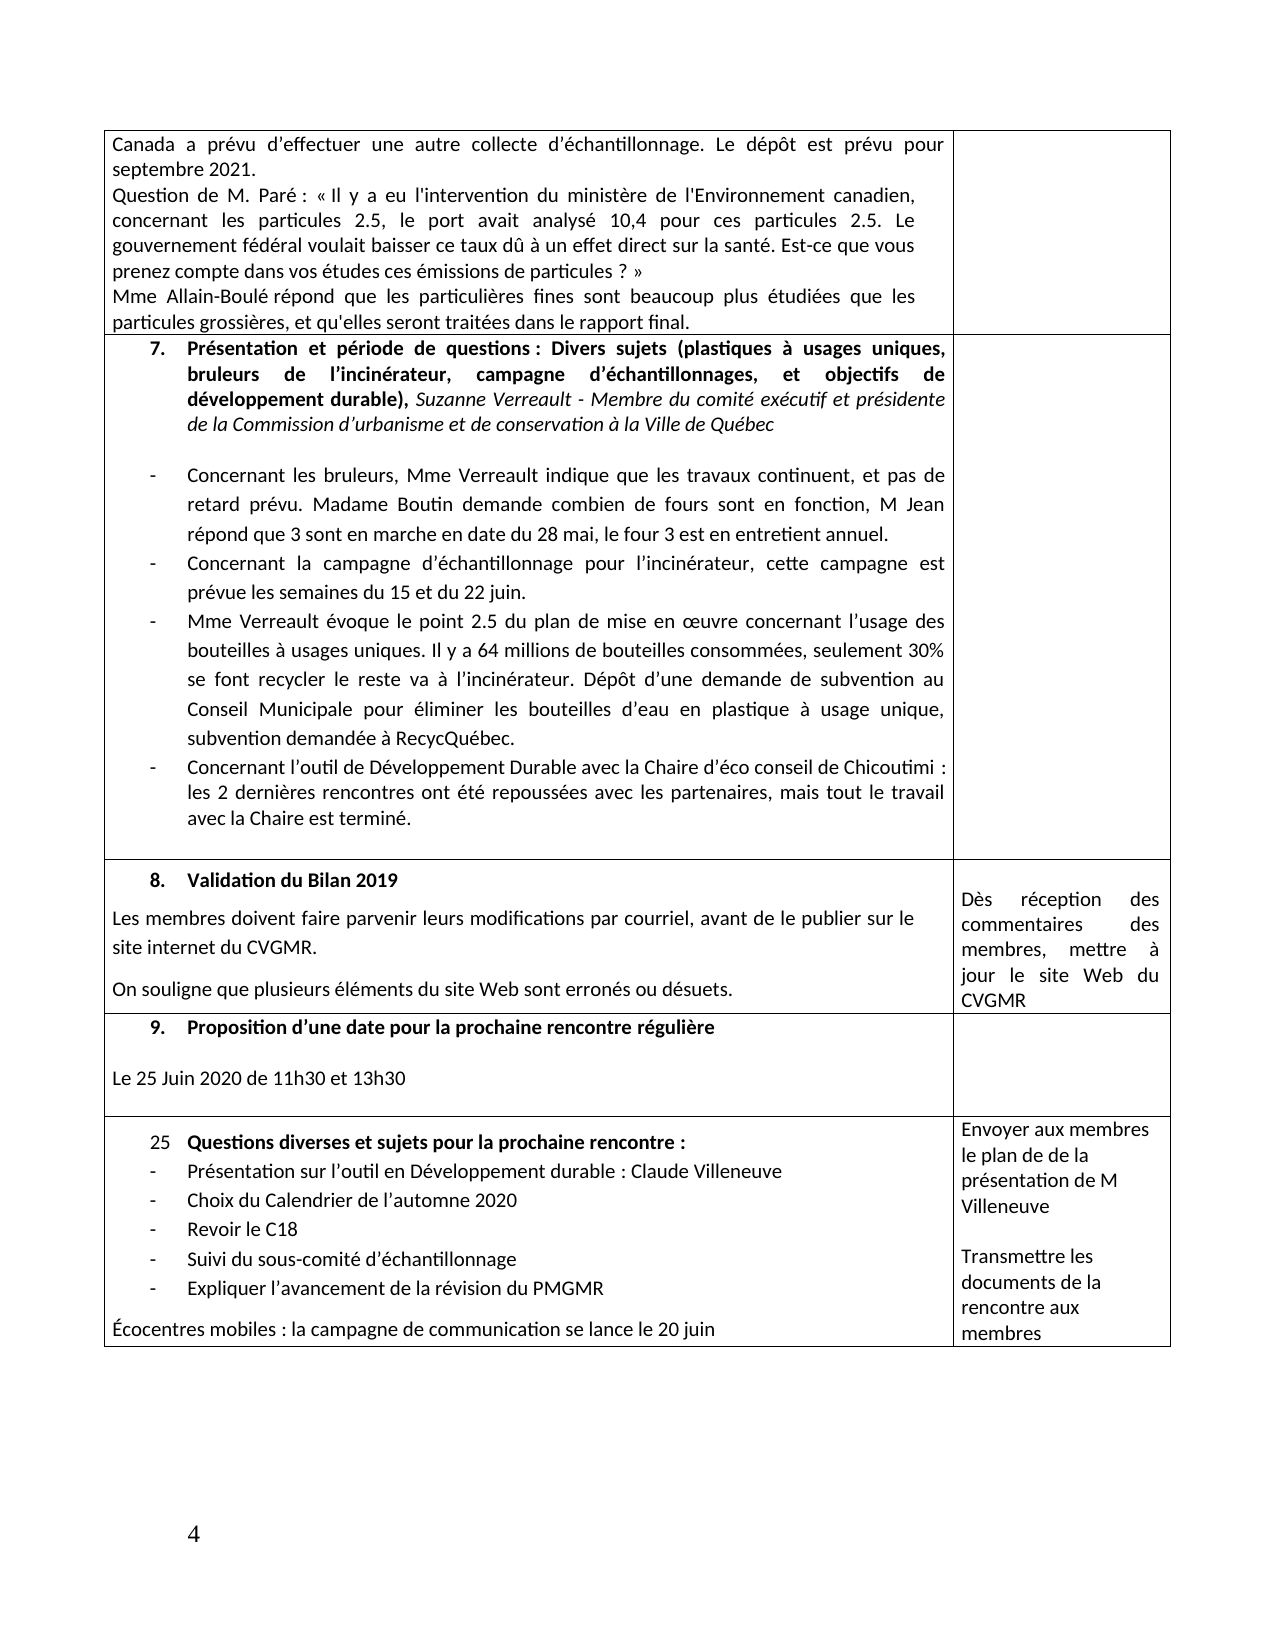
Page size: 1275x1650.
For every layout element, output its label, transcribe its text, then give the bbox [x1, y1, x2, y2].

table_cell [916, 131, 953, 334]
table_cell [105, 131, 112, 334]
table_cell Dès réception des commentaires des membres, mettre à jour le site Web du CVGMR [954, 860, 1170, 1013]
table_cell Envoyer aux membres le plan de de la présentation de M Villeneuve Transmettre les documents de la rencontre aux membres [954, 1117, 1170, 1346]
table_cell Validation du Bilan 2019 Les membres doivent faire parvenir leurs modifications par courriel, avant de le publier sur le site internet du CVGMR. On souligne que plusieurs éléments du site Web sont erronés ou désuets. [105, 860, 953, 1013]
table_cell [954, 1014, 1170, 1116]
table_cell Présentation et période de questions : Divers sujets (plastiques à usages uniques, bruleurs de l’incinérateur, campagne d’échantillonnages, et objectifs de développement durable), Suzanne Verreault - Membre du comité exécutif et présidente de la Commission d’urbanisme et de conservation à la Ville de Québec Concernant les bruleurs, Mme Verreault indique que les travaux continuent, et pas de retard prévu. Madame Boutin demande combien de fours sont en fonction, M Jean répond que 3 sont en marche en date du 28 mai, le four 3 est en entretient annuel. Concernant la campagne d’échantillonnage pour l’incinérateur, cette campagne est prévue les semaines du 15 et du 22 juin. Mme Verreault évoque le point 2.5 du plan de mise en œuvre concernant l’usage des bouteilles à usages uniques. Il y a 64 millions de bouteilles consommées, seulement 30% se font recycler le reste va à l’incinérateur. Dépôt d’une demande de subvention au Conseil Municipale pour éliminer les bouteilles d’eau en plastique à usage unique, subvention demandée à RecycQuébec. Concernant l’outil de Développement Durable avec la Chaire d’éco conseil de Chicoutimi : les 2 dernières rencontres ont été repoussées avec les partenaires, mais tout le travail avec la Chaire est terminé. [105, 335, 953, 859]
table_cell [954, 131, 1170, 334]
table_cell Questions diverses et sujets pour la prochaine rencontre : Présentation sur l’outil en Développement durable : Claude Villeneuve Choix du Calendrier de l’automne 2020 Revoir le C18 Suivi du sous-comité d’échantillonnage Expliquer l’avancement de la révision du PMGMR Écocentres mobiles : la campagne de communication se lance le 20 juin [105, 1117, 953, 1346]
table_cell Proposition d’une date pour la prochaine rencontre régulière Le 25 Juin 2020 de 11h30 et 13h30 [105, 1014, 953, 1116]
table_cell [954, 335, 1170, 859]
